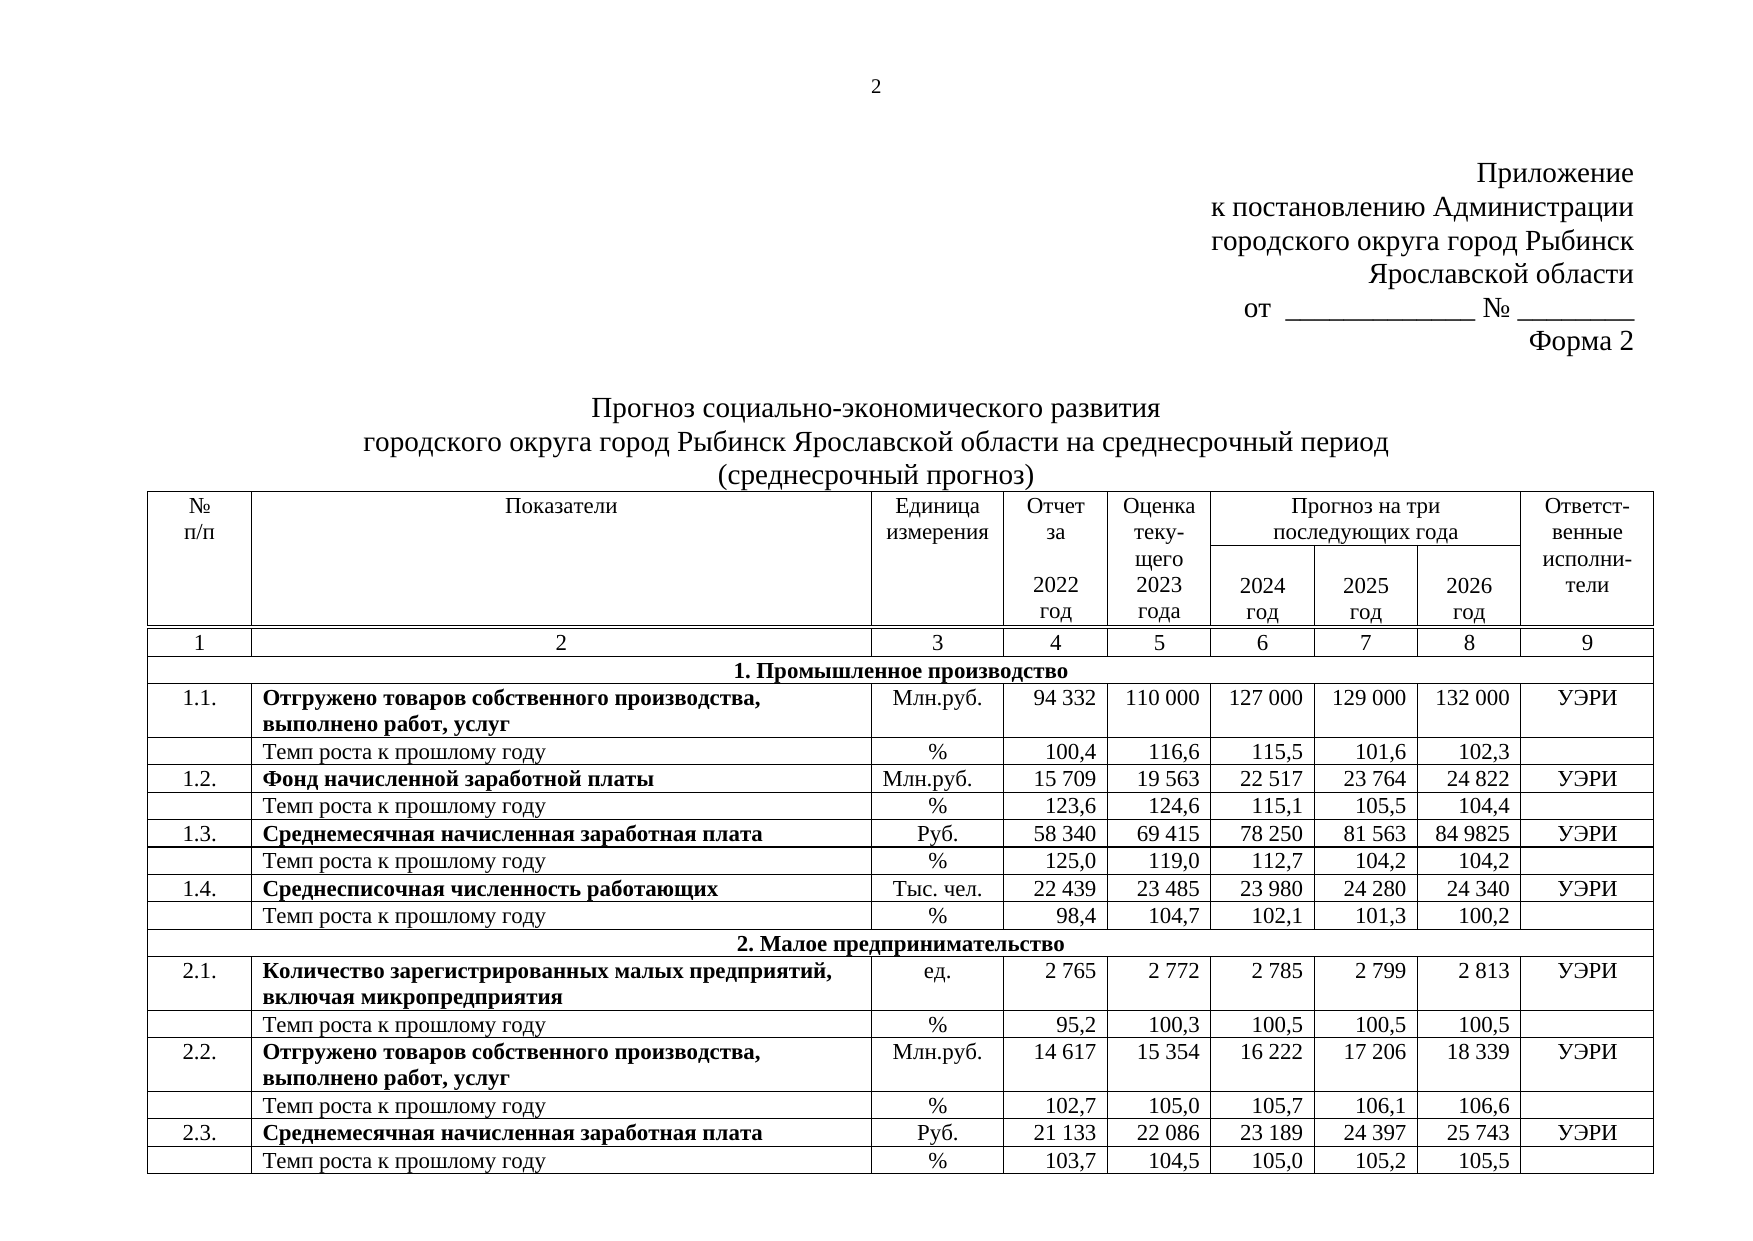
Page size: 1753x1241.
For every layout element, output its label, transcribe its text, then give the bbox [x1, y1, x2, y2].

table_cell % [872, 1147, 1003, 1173]
table_cell 84 9825 [1418, 820, 1520, 846]
table_cell 100,2 [1418, 902, 1520, 928]
table_cell 24 340 [1418, 875, 1520, 901]
table_cell УЭРИ [1521, 1119, 1653, 1146]
table_cell 102,3 [1418, 738, 1520, 764]
table_cell 1.2. [148, 765, 251, 792]
text от _____________ № ________ [40, 290, 1634, 323]
table_cell 2024 год [1211, 546, 1314, 625]
table_cell Млн.руб. [872, 684, 1003, 737]
table_cell [1521, 738, 1653, 764]
table_cell [1521, 848, 1653, 874]
table_cell 112,7 [1211, 848, 1314, 874]
table_cell 58 340 [1004, 820, 1107, 846]
table_cell 123,6 [1004, 793, 1107, 819]
table_header 7 [1315, 629, 1417, 656]
table_cell 100,5 [1211, 1011, 1314, 1037]
table_cell 105,7 [1211, 1092, 1314, 1118]
table_cell Млн.руб. [872, 1038, 1003, 1091]
table_cell [148, 1092, 251, 1118]
table_cell Среднемесячная начисленная заработная плата [252, 1119, 871, 1146]
table_header Единица измерения [872, 492, 1003, 625]
table_cell % [872, 902, 1003, 928]
table_cell 125,0 [1004, 848, 1107, 874]
table_cell 119,0 [1108, 848, 1210, 874]
table_cell Темп роста к прошлому году [252, 1011, 871, 1037]
table_cell Тыс. чел. [872, 875, 1003, 901]
table_cell 2 799 [1315, 957, 1417, 1010]
table_cell Млн.руб. [872, 765, 1003, 792]
table_cell 22 439 [1004, 875, 1107, 901]
table_cell 24 397 [1315, 1119, 1417, 1146]
table_cell [148, 1011, 251, 1037]
table_header Показатели [252, 492, 871, 625]
table_cell 19 563 [1108, 765, 1210, 792]
table_cell УЭРИ [1521, 820, 1653, 846]
table_cell 129 000 [1315, 684, 1417, 737]
table_cell 101,6 [1315, 738, 1417, 764]
table_cell 98,4 [1004, 902, 1107, 928]
table_cell УЭРИ [1521, 957, 1653, 1010]
table_cell 105,2 [1315, 1147, 1417, 1173]
table_cell 105,0 [1211, 1147, 1314, 1173]
table_cell % [872, 1011, 1003, 1037]
table_cell 15 709 [1004, 765, 1107, 792]
table_cell 104,4 [1418, 793, 1520, 819]
table_cell 1.1. [148, 684, 251, 737]
table_header 5 [1108, 629, 1210, 656]
table_cell 23 764 [1315, 765, 1417, 792]
table_cell УЭРИ [1521, 875, 1653, 901]
table_cell Темп роста к прошлому году [252, 793, 871, 819]
table_cell 2 765 [1004, 957, 1107, 1010]
table_cell 2 785 [1211, 957, 1314, 1010]
table_cell 100,5 [1315, 1011, 1417, 1037]
table_cell 115,5 [1211, 738, 1314, 764]
table_cell 23 485 [1108, 875, 1210, 901]
table_header 6 [1211, 629, 1314, 656]
table_header 4 [1004, 629, 1107, 656]
table_cell 23 189 [1211, 1119, 1314, 1146]
table_cell Среднемесячная начисленная заработная плата [252, 820, 871, 846]
table_header Прогноз на три последующих года [1211, 492, 1520, 545]
table_cell 22 517 [1211, 765, 1314, 792]
table_cell 2.3. [148, 1119, 251, 1146]
table_cell Темп роста к прошлому году [252, 902, 871, 928]
table_cell 24 822 [1418, 765, 1520, 792]
table_cell 116,6 [1108, 738, 1210, 764]
table_cell 100,4 [1004, 738, 1107, 764]
table_cell Темп роста к прошлому году [252, 848, 871, 874]
table_cell 2.1. [148, 957, 251, 1010]
table_cell 2.2. [148, 1038, 251, 1091]
table_header Ответст-венные исполни-тели [1521, 492, 1653, 625]
table_cell 100,3 [1108, 1011, 1210, 1037]
table_cell 132 000 [1418, 684, 1520, 737]
table_header № п/п [148, 492, 251, 625]
text Ярославской области [40, 256, 1634, 290]
text городского округа город Рыбинск [40, 223, 1634, 256]
table_cell 101,3 [1315, 902, 1417, 928]
table_cell 22 086 [1108, 1119, 1210, 1146]
table_cell [148, 793, 251, 819]
table_cell % [872, 848, 1003, 874]
table_cell 106,6 [1418, 1092, 1520, 1118]
table_cell УЭРИ [1521, 765, 1653, 792]
text к постановлению Администрации [40, 189, 1634, 223]
table_cell Руб. [872, 820, 1003, 846]
table_cell [1521, 1011, 1653, 1037]
table_cell [1521, 793, 1653, 819]
table_cell Темп роста к прошлому году [252, 738, 871, 764]
table_cell 103,7 [1004, 1147, 1107, 1173]
table_cell % [872, 1092, 1003, 1118]
table_cell 2025 год [1315, 546, 1417, 625]
text (среднесрочный прогноз) [118, 457, 1634, 491]
table_cell 110 000 [1108, 684, 1210, 737]
table_cell [148, 848, 251, 874]
table_cell 17 206 [1315, 1038, 1417, 1091]
table_cell 105,0 [1108, 1092, 1210, 1118]
table_cell 1. Промышленное производство [148, 657, 1653, 683]
table_header 2 [252, 629, 871, 656]
table_cell 104,7 [1108, 902, 1210, 928]
table_cell УЭРИ [1521, 1038, 1653, 1091]
table_cell 25 743 [1418, 1119, 1520, 1146]
table_header Оценка теку- щего 2023 года [1108, 492, 1210, 625]
table_cell 16 222 [1211, 1038, 1314, 1091]
text Форма 2 [118, 323, 1634, 357]
table_cell Темп роста к прошлому году [252, 1092, 871, 1118]
table_cell 2 772 [1108, 957, 1210, 1010]
table_cell 104,2 [1315, 848, 1417, 874]
table_cell % [872, 793, 1003, 819]
table_cell 104,2 [1418, 848, 1520, 874]
table_cell УЭРИ [1521, 684, 1653, 737]
table_cell [1521, 902, 1653, 928]
text городского округа город Рыбинск Ярославской области на среднесрочный период [118, 424, 1634, 457]
table_cell 18 339 [1418, 1038, 1520, 1091]
table_cell ед. [872, 957, 1003, 1010]
table_cell 15 354 [1108, 1038, 1210, 1091]
table_cell 104,5 [1108, 1147, 1210, 1173]
table_cell 81 563 [1315, 820, 1417, 846]
table_cell 102,7 [1004, 1092, 1107, 1118]
table_header 1 [148, 629, 251, 656]
table_cell 100,5 [1418, 1011, 1520, 1037]
table_cell 106,1 [1315, 1092, 1417, 1118]
table_cell % [872, 738, 1003, 764]
table_header 8 [1418, 629, 1520, 656]
table_cell Фонд начисленной заработной платы [252, 765, 871, 792]
table_cell 105,5 [1315, 793, 1417, 819]
table_cell 69 415 [1108, 820, 1210, 846]
table_cell Среднесписочная численность работающих [252, 875, 871, 901]
table_cell 127 000 [1211, 684, 1314, 737]
table_cell [1521, 1147, 1653, 1173]
table_cell 102,1 [1211, 902, 1314, 928]
table_cell 115,1 [1211, 793, 1314, 819]
text Прогноз социально-экономического развития [118, 390, 1634, 424]
table_header 9 [1521, 629, 1653, 656]
table_cell 21 133 [1004, 1119, 1107, 1146]
table_cell 2 813 [1418, 957, 1520, 1010]
table_cell 1.4. [148, 875, 251, 901]
table_cell Отгружено товаров собственного производства, выполнено работ, услуг [252, 1038, 871, 1091]
table_cell 94 332 [1004, 684, 1107, 737]
table_header 3 [872, 629, 1003, 656]
table_cell Количество зарегистрированных малых предприятий, включая микропредприятия [252, 957, 871, 1010]
table_cell 95,2 [1004, 1011, 1107, 1037]
table_cell Руб. [872, 1119, 1003, 1146]
table_cell 14 617 [1004, 1038, 1107, 1091]
table_cell Отгружено товаров собственного производства, выполнено работ, услуг [252, 684, 871, 737]
table_cell [148, 738, 251, 764]
table_header Отчет за 2022 год [1004, 492, 1107, 625]
table_cell 124,6 [1108, 793, 1210, 819]
table_cell [1521, 1092, 1653, 1118]
table_cell [148, 902, 251, 928]
table_cell 105,5 [1418, 1147, 1520, 1173]
table_cell 23 980 [1211, 875, 1314, 901]
table_cell 2026 год [1418, 546, 1520, 625]
table_cell 78 250 [1211, 820, 1314, 846]
table_cell 2. Малое предпринимательство [148, 930, 1653, 956]
text Приложение [694, 156, 1634, 189]
table_cell 24 280 [1315, 875, 1417, 901]
table_cell [148, 1147, 251, 1173]
table_cell 1.3. [148, 820, 251, 846]
table_cell Темп роста к прошлому году [252, 1147, 871, 1173]
